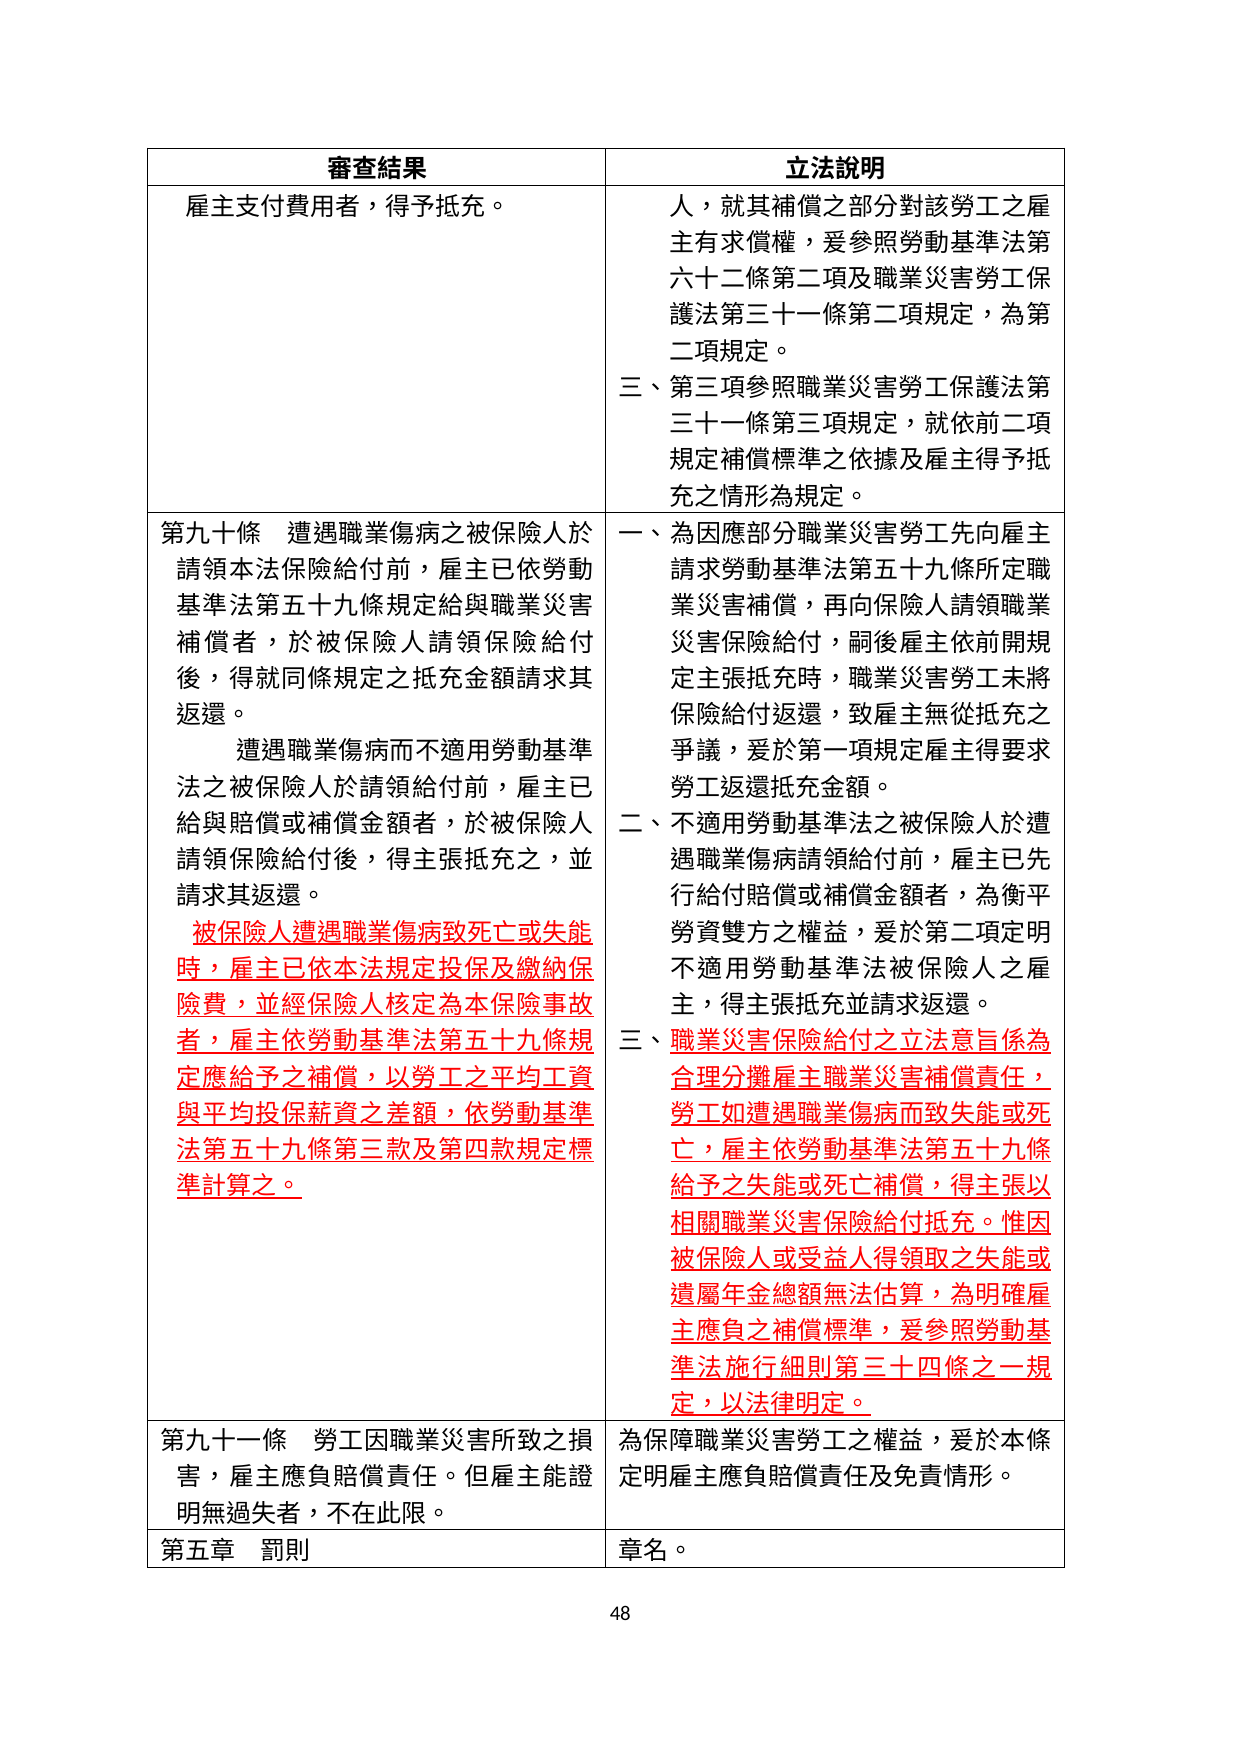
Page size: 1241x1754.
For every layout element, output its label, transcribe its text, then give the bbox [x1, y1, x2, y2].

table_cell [606, 186, 1064, 512]
table_cell 為保障職業災害勞工之權益，爰於本條定明雇主應負賠償責任及免責情形。 [606, 1421, 1064, 1529]
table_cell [148, 186, 605, 512]
table_header 立法說明 [606, 149, 1064, 185]
table_cell 為因應部分職業災害勞工先向雇主請求勞動基準法第五十九條所定職業災害補償，再向保險人請領職業災害保險給付，嗣後雇主依前開規定主張抵充時，職業災害勞工未將保險給付返還，致雇主無從抵充之爭議，爰於第一項規定雇主得要求勞工返還抵充金額。 不適用勞動基準法之被保險人於遭遇職業傷病請領給付前，雇主已先行給付賠償或補償金額者，為衡平勞資雙方之權益，爰於第二項定明不適用勞動基準法被保險人之雇主，得主張抵充並請求返還。 職業災害保險給付之立法意旨係為合理分攤雇主職業災害補償責任，勞工如遭遇職業傷病而致失能或死亡，雇主依勞動基準法第五十九條給予之失能或死亡補償，得主張以相關職業災害保險給付抵充。惟因被保險人或受益人得領取之失能或遺屬年金總額無法估算，為明確雇主應負之補償標準，爰參照勞動基準法施行細則第三十四條之一規定，以法律明定。 [606, 513, 1064, 1419]
table_cell 第五章 罰則 [148, 1530, 605, 1567]
table_cell 第九十條 遭遇職業傷病之被保險人於請領本法保險給付前，雇主已依勞動基準法第五十九條規定給與職業災害補償者，於被保險人請領保險給付後，得就同條規定之抵充金額請求其返還。 遭遇職業傷病而不適用勞動基準法之被保險人於請領給付前，雇主已給與賠償或補償金額者，於被保險人請領保險給付後，得主張抵充之，並請求其返還。 被保險人遭遇職業傷病致死亡或失能時，雇主已依本法規定投保及繳納保險費，並經保險人核定為本保險事故者，雇主依勞動基準法第五十九條規定應給予之補償，以勞工之平均工資與平均投保薪資之差額，依勞動基準法第五十九條第三款及第四款規定標準計算之。 [148, 513, 605, 1419]
table_header 審查結果 [148, 149, 605, 185]
table_cell 章名。 [606, 1530, 1064, 1567]
table_cell 第九十一條 勞工因職業災害所致之損害，雇主應負賠償責任。但雇主能證明無過失者，不在此限。 [148, 1421, 605, 1529]
